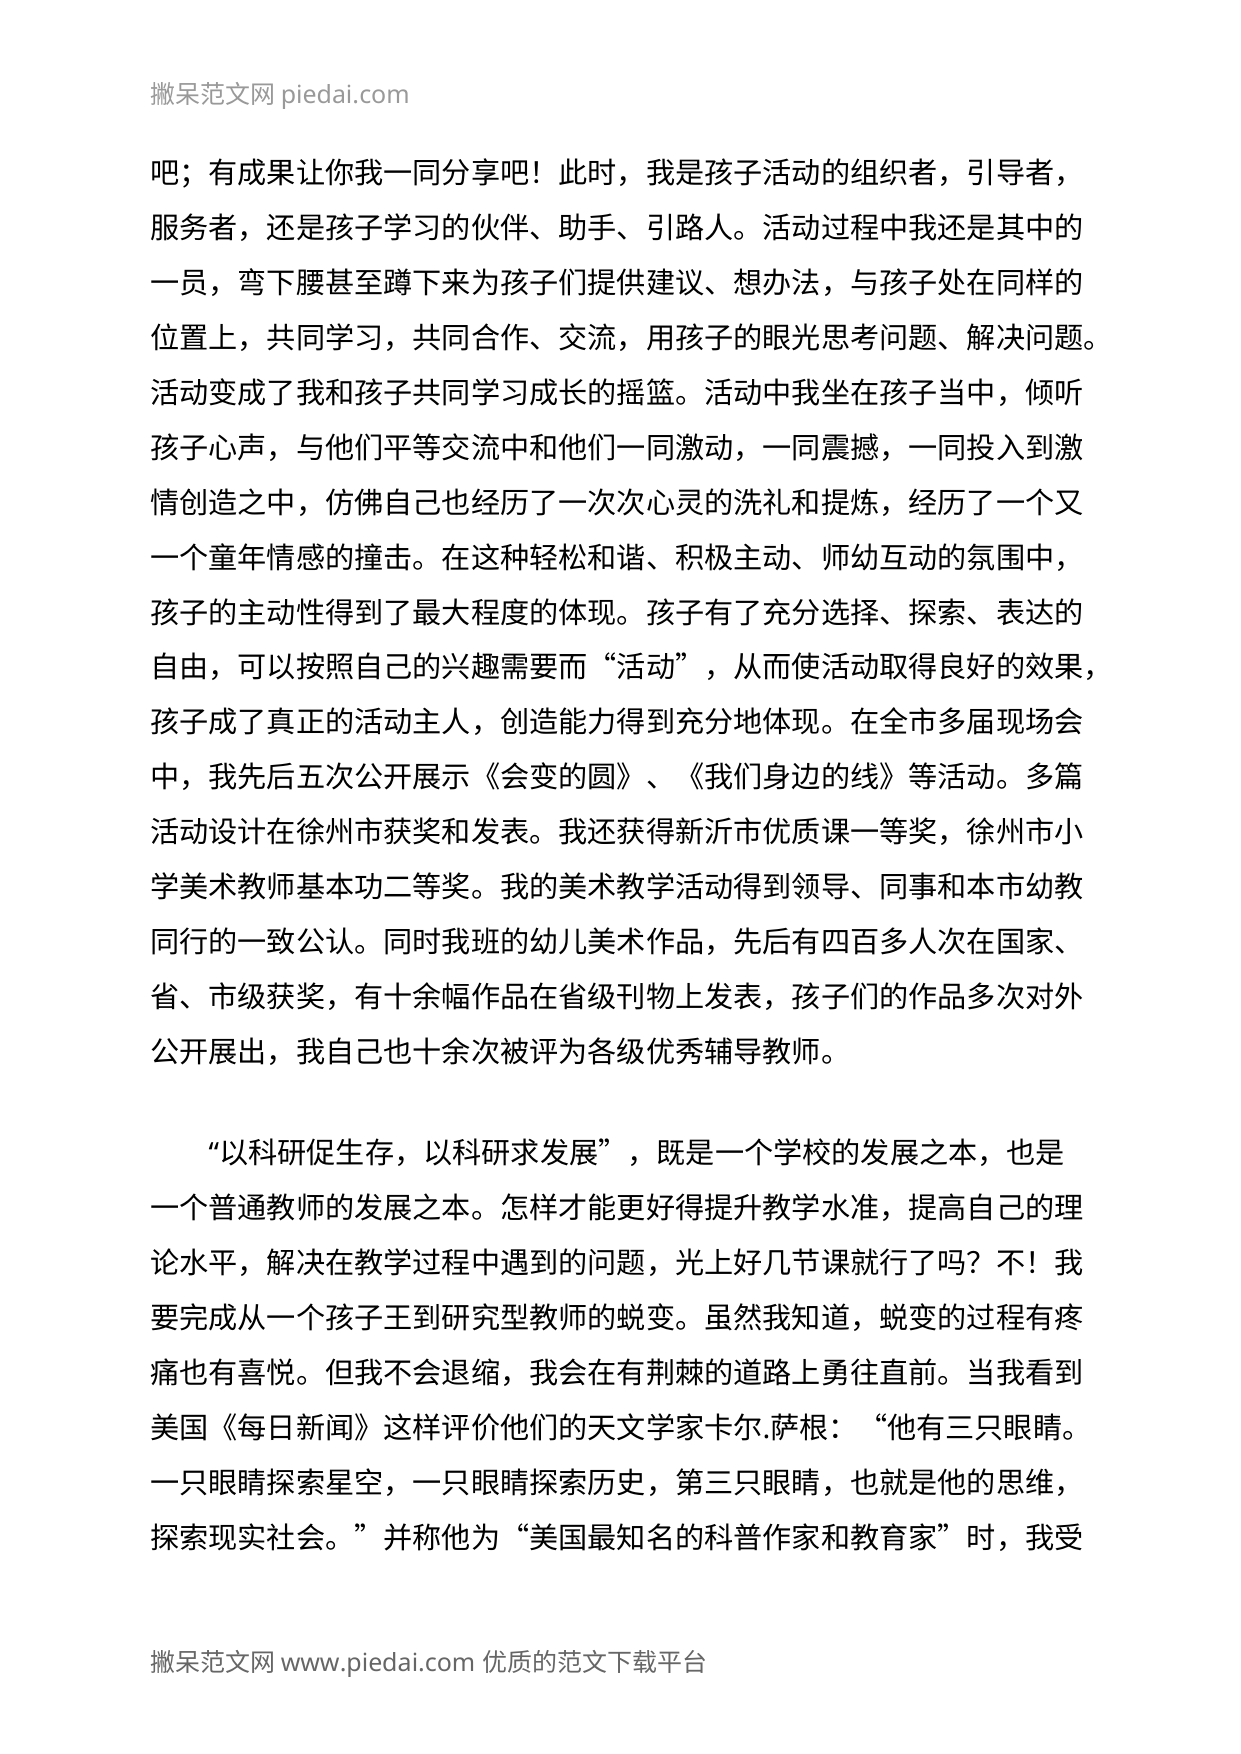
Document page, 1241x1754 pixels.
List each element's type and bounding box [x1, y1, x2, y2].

text [150, 150, 1090, 1071]
text [150, 1130, 1090, 1557]
